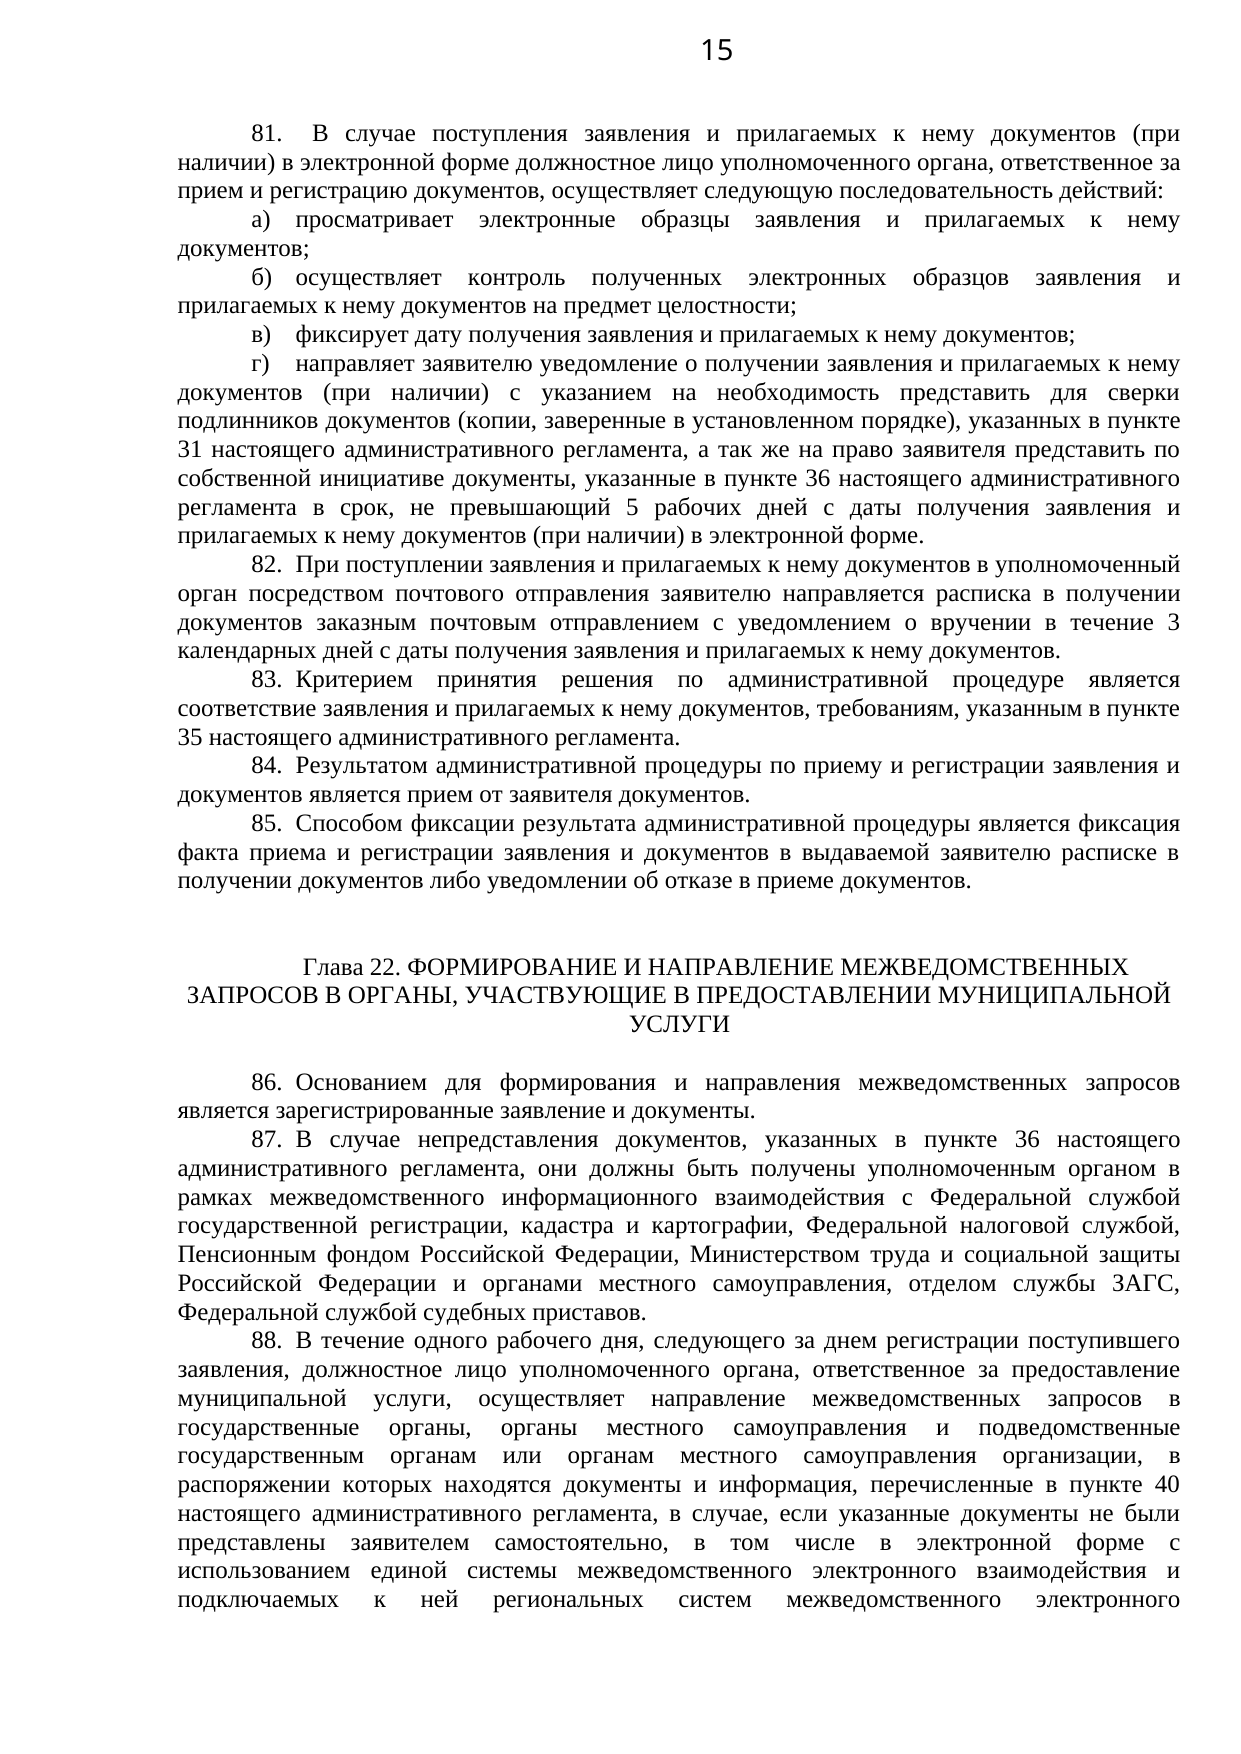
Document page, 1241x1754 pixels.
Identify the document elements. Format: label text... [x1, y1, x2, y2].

list Критерием принятия решения по административной процедуре является соответствие заявления и прилагаемых к нему документов, требованиям, указанным в пункте 35 настоящего административного регламента. [177, 664, 1181, 751]
list В случае поступления заявления и прилагаемых к нему документов (при наличии) в электронной форме должностное лицо уполномоченного органа, ответственное за прием и регистрацию документов, осуществляет следующую последовательность действий: [177, 118, 1181, 204]
list просматривает электронные образцы заявления и прилагаемых к нему документов; [177, 204, 1181, 262]
text Глава 22. ФОРМИРОВАНИЕ И НАПРАВЛЕНИЕ МЕЖВЕДОМСТВЕННЫХ ЗАПРОСОВ В ОРГАНЫ, УЧАСТВУЮЩИЕ В ПРЕДОСТАВЛЕНИИ МУНИЦИПАЛЬНОЙ УСЛУГИ [177, 952, 1181, 1038]
list При поступлении заявления и прилагаемых к нему документов в уполномоченный орган посредством почтового отправления заявителю направляется расписка в получении документов заказным почтовым отправлением с уведомлением о вручении в течение 3 календарных дней с даты получения заявления и прилагаемых к нему документов. [177, 549, 1181, 664]
list Способом фиксации результата административной процедуры является фиксация факта приема и регистрации заявления и документов в выдаваемой заявителю расписке в получении документов либо уведомлении об отказе в приеме документов. [177, 808, 1181, 894]
list направляет заявителю уведомление о получении заявления и прилагаемых к нему документов (при наличии) с указанием на необходимость представить для сверки подлинников документов (копии, заверенные в установленном порядке), указанных в пункте 31 настоящего административного регламента, а так же на право заявителя представить по собственной инициативе документы, указанные в пункте 36 настоящего административного регламента в срок, не превышающий 5 рабочих дней с даты получения заявления и прилагаемых к нему документов (при наличии) в электронной форме. [177, 348, 1181, 549]
list Основанием для формирования и направления межведомственных запросов является зарегистрированные заявление и документы. [177, 1067, 1181, 1124]
list Результатом административной процедуры по приему и регистрации заявления и документов является прием от заявителя документов. [177, 751, 1181, 808]
list В случае непредставления документов, указанных в пункте 36 настоящего административного регламента, они должны быть получены уполномоченным органом в рамках межведомственного информационного взаимодействия с Федеральной службой государственной регистрации, кадастра и картографии, Федеральной налоговой службой, Пенсионным фондом Российской Федерации, Министерством труда и социальной защиты Российской Федерации и органами местного самоуправления, отделом службы ЗАГС, Федеральной службой судебных приставов. [177, 1124, 1181, 1326]
list осуществляет контроль полученных электронных образцов заявления и прилагаемых к нему документов на предмет целостности; [177, 262, 1181, 319]
list фиксирует дату получения заявления и прилагаемых к нему документов; [177, 319, 1181, 348]
